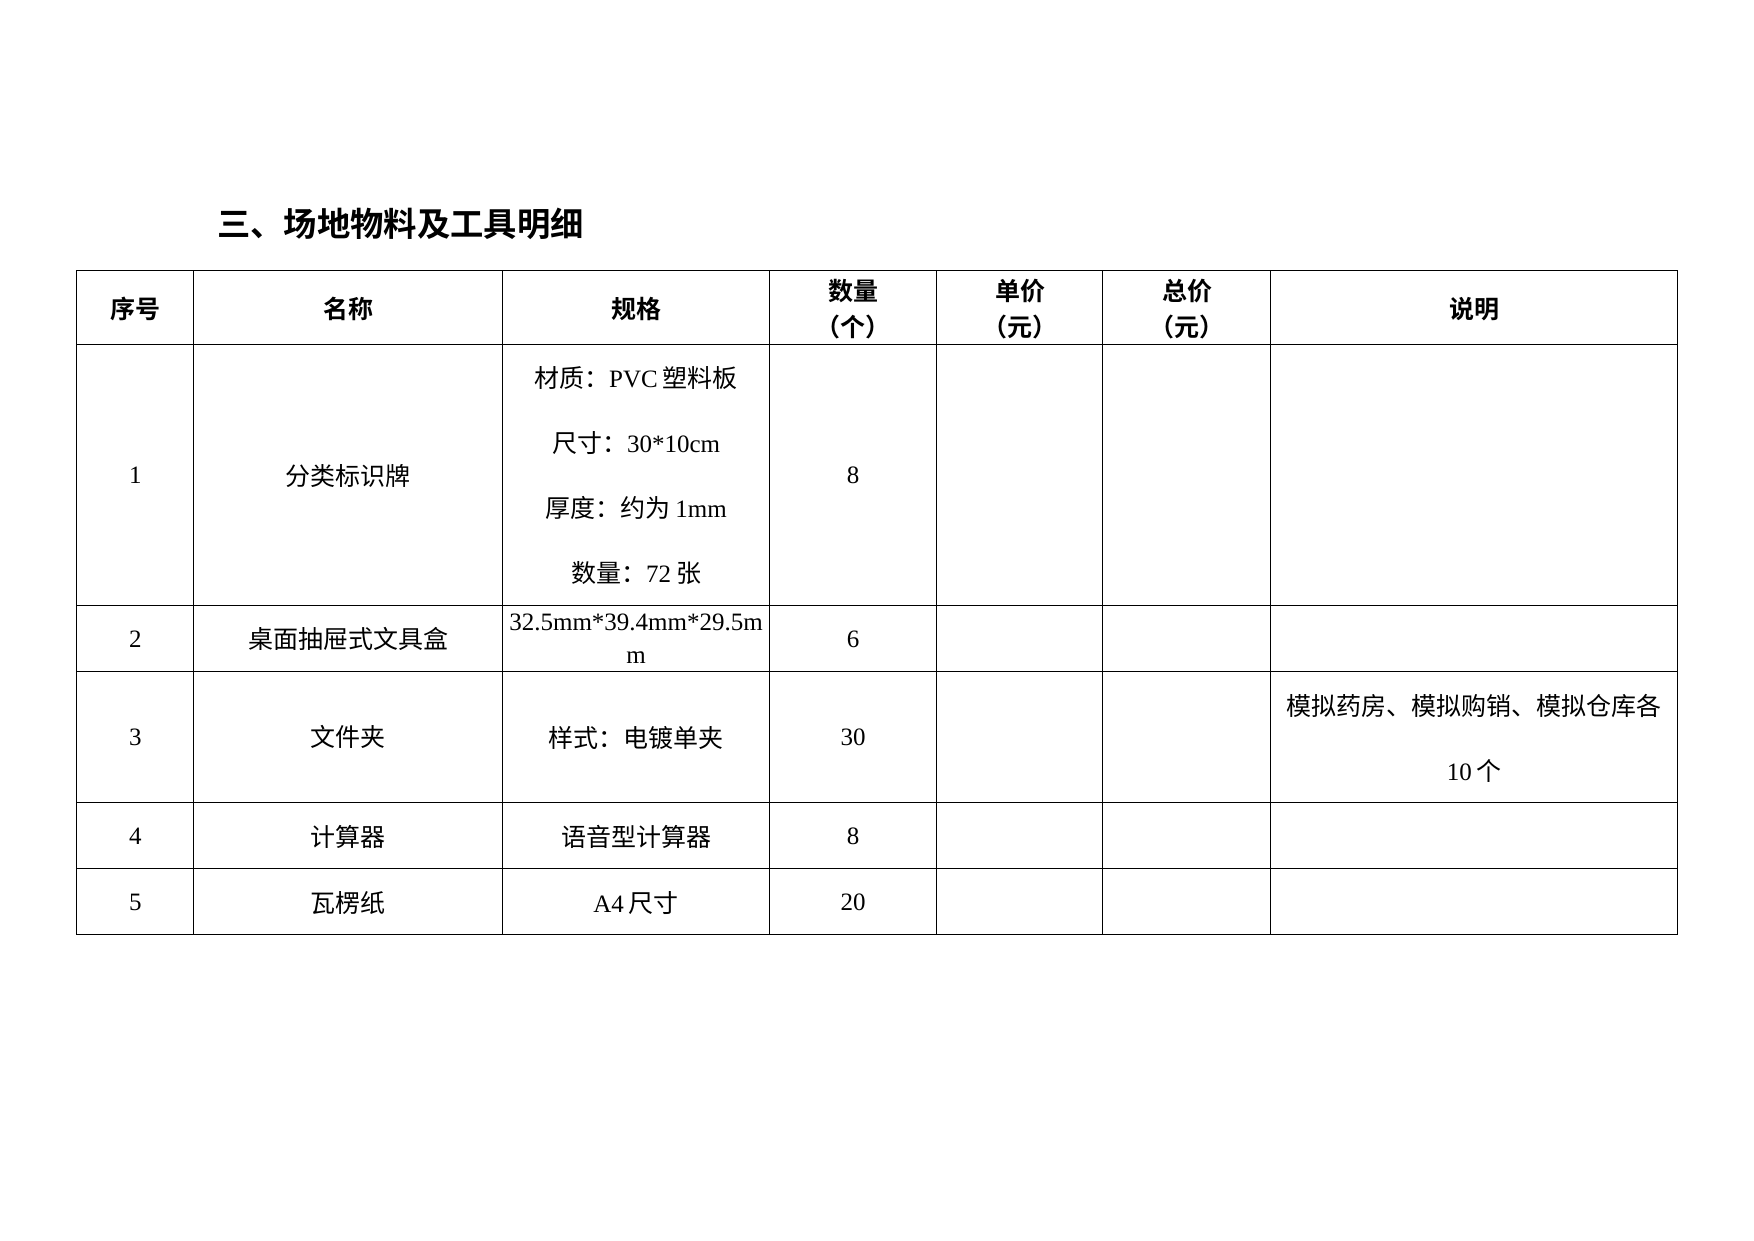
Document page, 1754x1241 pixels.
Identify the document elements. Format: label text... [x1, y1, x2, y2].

text 三、场地物料及工具明细 [150, 198, 1604, 246]
table_cell 2 [77, 606, 193, 671]
table_cell [937, 869, 1102, 934]
table_cell 材质：PVC塑料板 尺寸：30*10cm 厚度：约为1mm 数量：72张 [503, 345, 769, 604]
table_header 序号 [77, 271, 193, 343]
table_cell 6 [770, 606, 936, 671]
table_cell 桌面抽屉式文具盒 [194, 606, 502, 671]
table_cell 样式：电镀单夹 [503, 672, 769, 802]
table_cell [1271, 345, 1677, 604]
table_cell 语音型计算器 [503, 803, 769, 868]
table_cell 瓦楞纸 [194, 869, 502, 934]
table_cell [937, 345, 1102, 604]
table_header 说明 [1271, 271, 1677, 343]
table_cell 3 [77, 672, 193, 802]
table_cell 分类标识牌 [194, 345, 502, 604]
table_cell 1 [77, 345, 193, 604]
table_cell 8 [770, 803, 936, 868]
table_header 数量 （个） [770, 271, 936, 343]
table_cell [1271, 869, 1677, 934]
table_cell 计算器 [194, 803, 502, 868]
table_cell [937, 803, 1102, 868]
table_cell 30 [770, 672, 936, 802]
table_cell [1271, 803, 1677, 868]
table_cell 4 [77, 803, 193, 868]
table_header 规格 [503, 271, 769, 343]
table_cell [1103, 672, 1270, 802]
table_cell [937, 606, 1102, 671]
table_cell 5 [77, 869, 193, 934]
table_cell 模拟药房、模拟购销、模拟仓库各10个 [1271, 672, 1677, 802]
table_cell [1271, 606, 1677, 671]
table_cell [1103, 869, 1270, 934]
table_cell 20 [770, 869, 936, 934]
table_cell 文件夹 [194, 672, 502, 802]
table_cell A4尺寸 [503, 869, 769, 934]
table_header 单价 （元） [937, 271, 1102, 343]
table_cell [1103, 803, 1270, 868]
table_header 总价 （元） [1103, 271, 1270, 343]
table_header 名称 [194, 271, 502, 343]
table_cell 8 [770, 345, 936, 604]
table_cell [937, 672, 1102, 802]
table_cell [1103, 606, 1270, 671]
table_cell [1103, 345, 1270, 604]
table_cell 32.5mm*39.4mm*29.5mm [503, 606, 769, 671]
